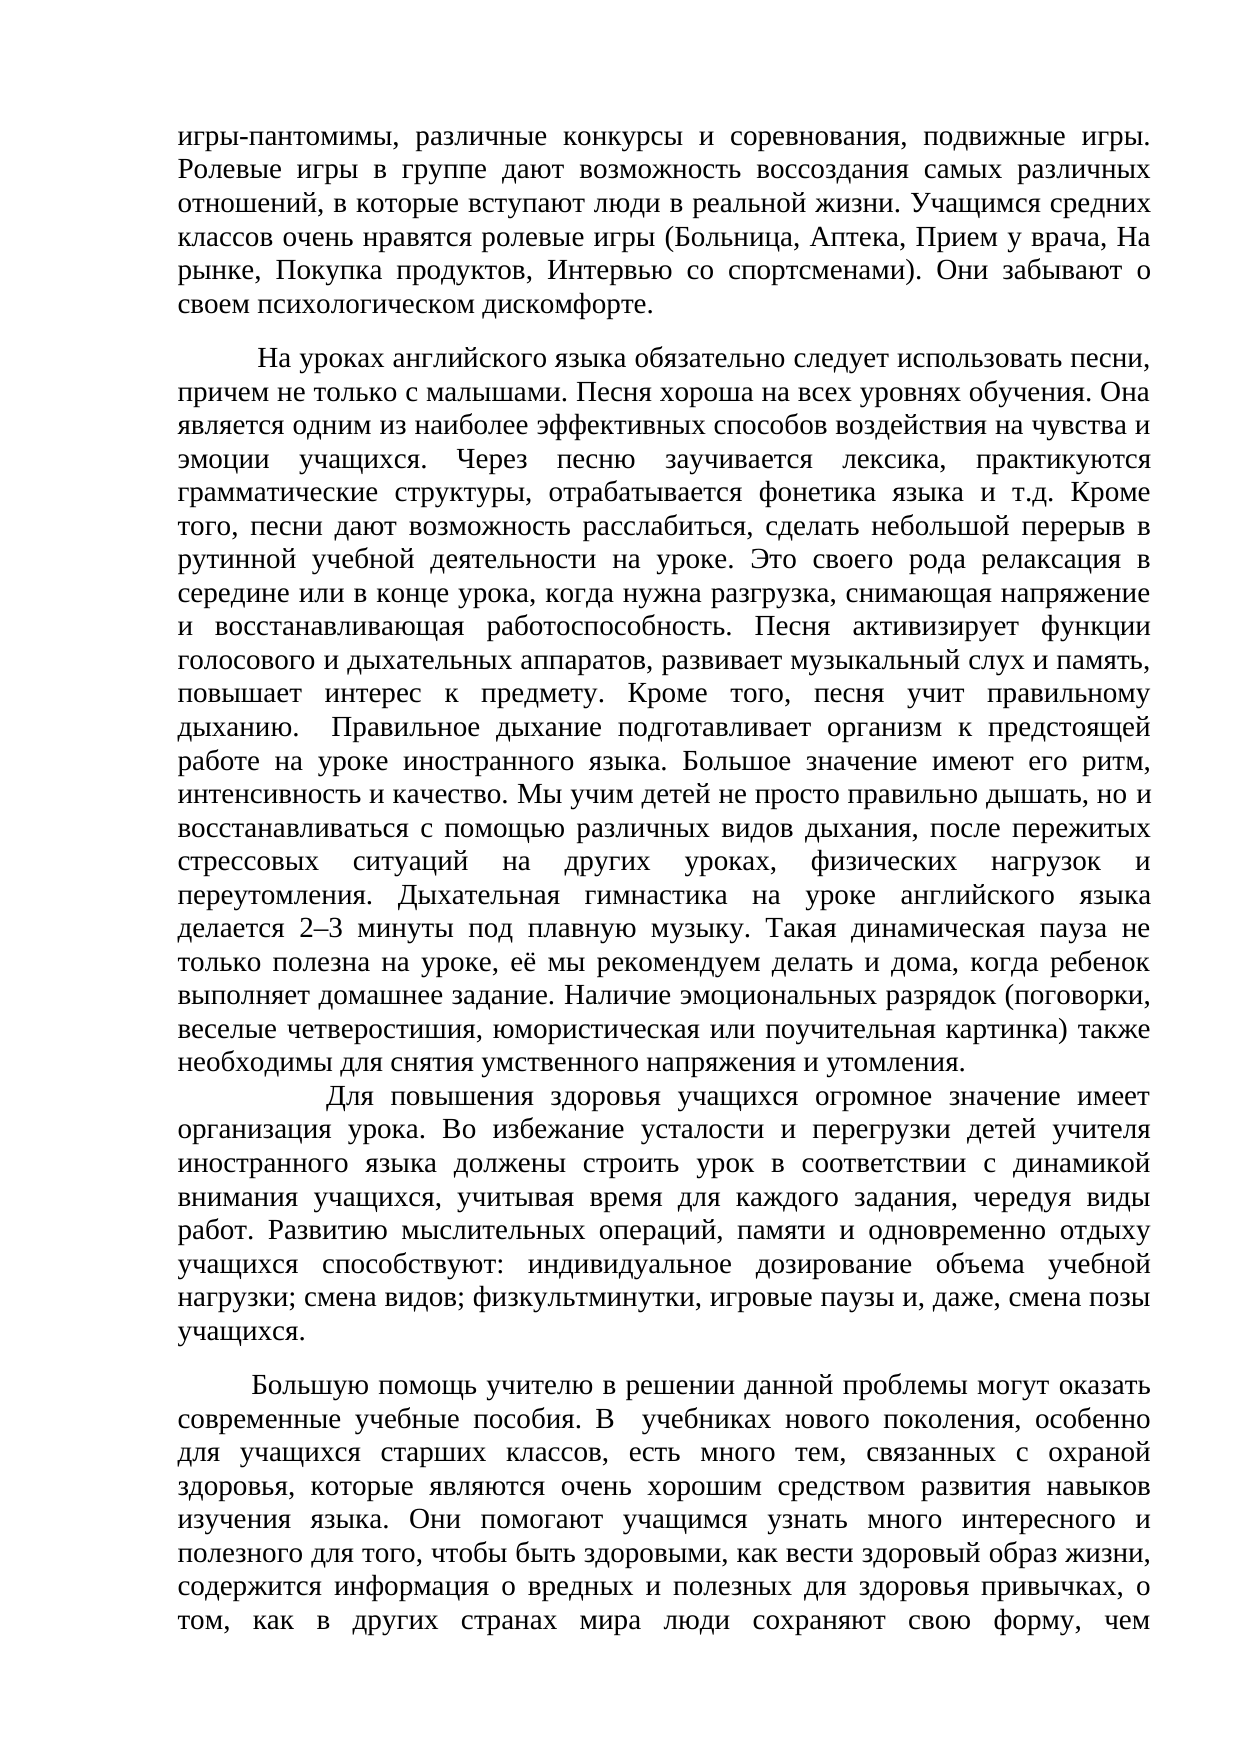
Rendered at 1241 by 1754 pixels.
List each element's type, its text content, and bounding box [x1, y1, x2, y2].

text Для повышения здоровья учащихся огромное значение имеет организация урока. Во избежание усталости и перегрузки детей учителя иностранного языка должены строить урок в соответствии с динамикой внимания учащихся, учитывая время для каждого задания, чередуя виды работ. Развитию мыслительных операций, памяти и одновременно отдыху учащихся способствуют: индивидуальное дозирование объема учебной нагрузки; смена видов; физкультминутки, игровые паузы и, даже, смена позы учащихся. [177, 1078, 1152, 1346]
text На уроках английского языка обязательно следует использовать песни, причем не только с малышами. Песня хороша на всех уровнях обучения. Она является одним из наиболее эффективных способов воздействия на чувства и эмоции учащихся. Через песню заучивается лексика, практикуются грамматические структуры, отрабатывается фонетика языка и т.д. Кроме того, песни дают возможность расслабиться, сделать небольшой перерыв в рутинной учебной деятельности на уроке. Это своего рода релаксация в середине или в конце урока, когда нужна разгрузка, снимающая напряжение и восстанавливающая работоспособность. Песня активизирует функции голосового и дыхательных аппаратов, развивает музыкальный слух и память, повышает интерес к предмету. Кроме того, песня учит правильному дыханию. Правильное дыхание подготавливает организм к предстоящей работе на уроке иностранного языка. Большое значение имеют его ритм, интенсивность и качество. Мы учим детей не просто правильно дышать, но и восстанавливаться с помощью различных видов дыхания, после пережитых стрессовых ситуаций на других уроках, физических нагрузок и переутомления. Дыхательная гимнастика на уроке английского языка делается 2–3 минуты под плавную музыку. Такая динамическая пауза не только полезна на уроке, её мы рекомендуем делать и дома, когда ребенок выполняет домашнее задание. Наличие эмоциональных разрядок (поговорки, веселые четверостишия, юмористическая или поучительная картинка) также необходимы для снятия умственного напряжения и утомления. [177, 340, 1152, 1078]
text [177, 118, 1152, 319]
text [177, 1367, 1152, 1636]
